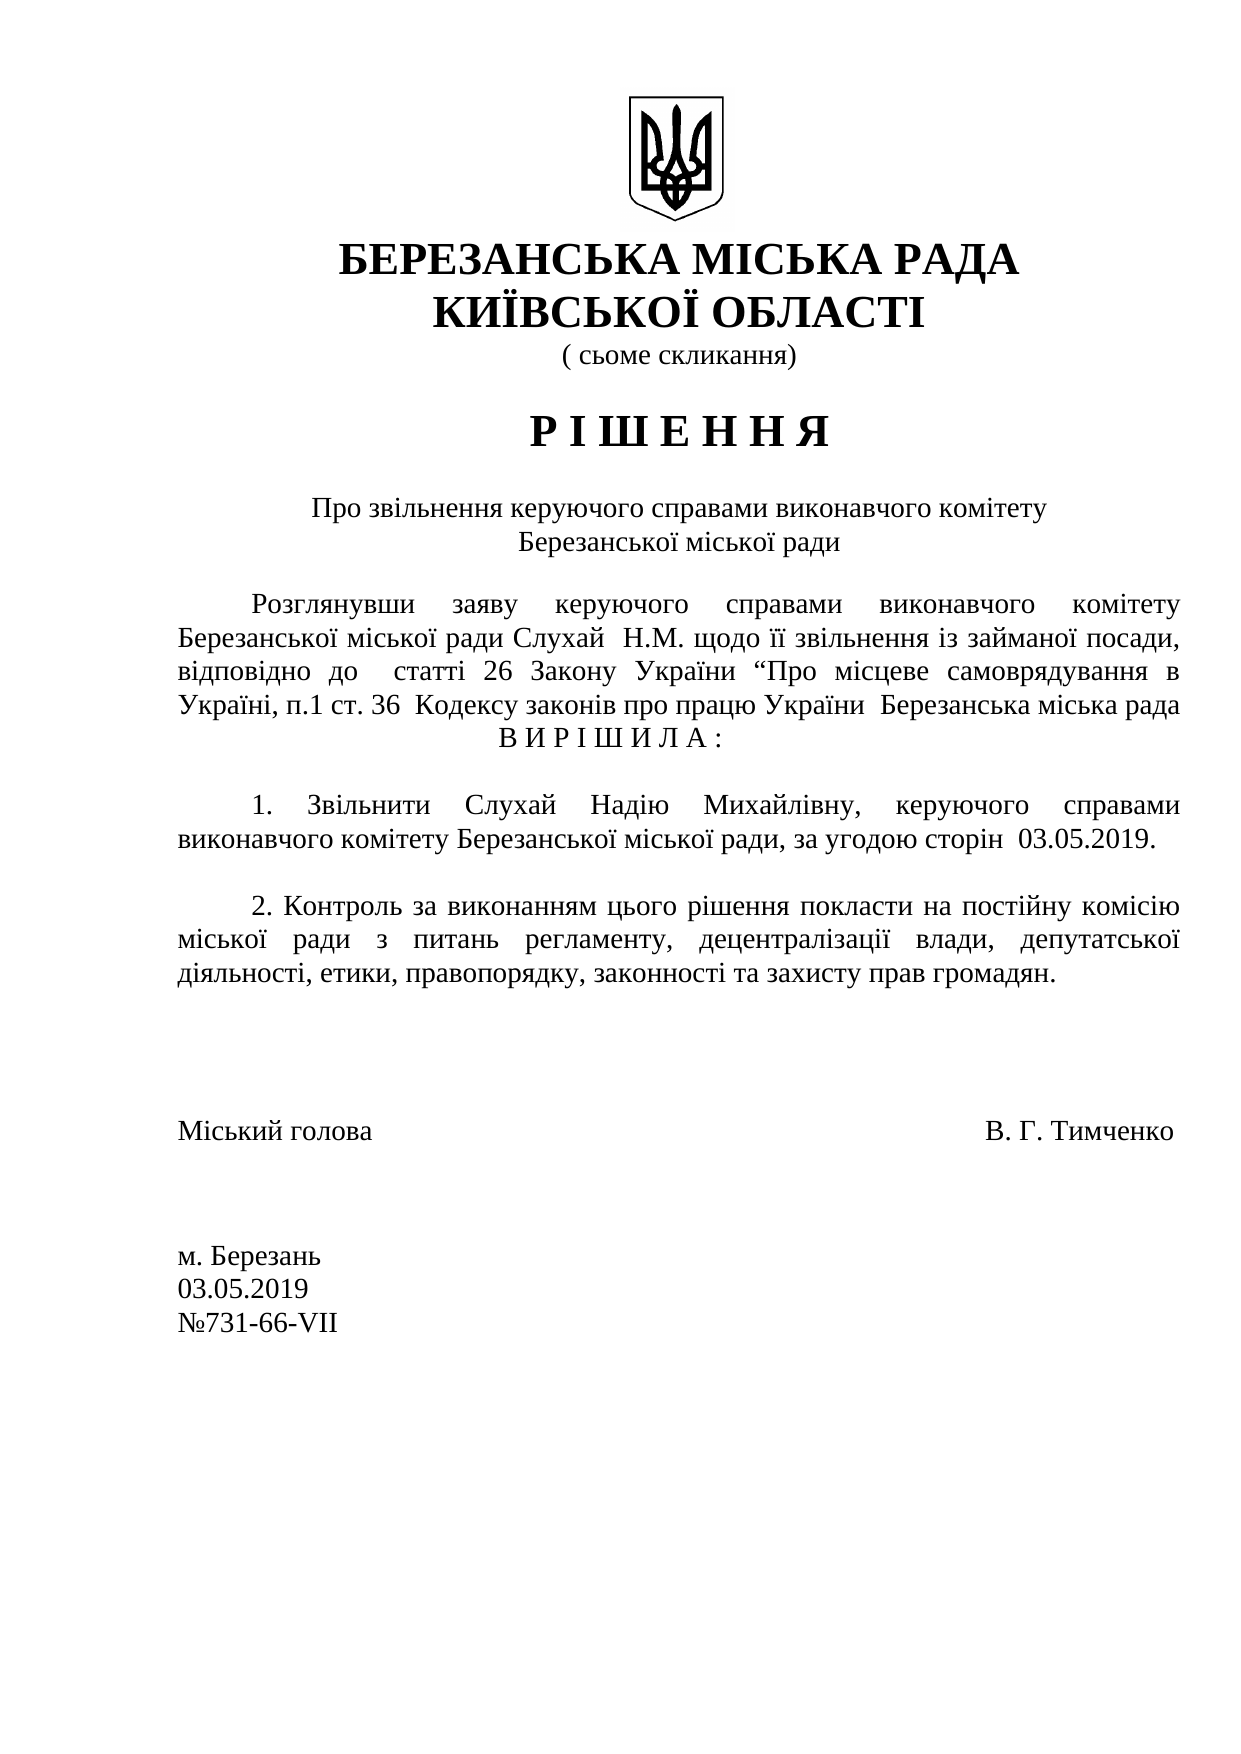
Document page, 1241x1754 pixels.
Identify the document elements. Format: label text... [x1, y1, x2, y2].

subtitle Березанської міської ради [177, 524, 1181, 557]
text 1. Звільнити Слухай Надію Михайлівну, керуючого справами виконавчого комітету Березанської міської ради, за угодою сторін 03.05.2019. [177, 787, 1181, 854]
text Міський голова В. Г. Тимченко [177, 1113, 1181, 1147]
text ( сьоме скликання) [177, 337, 1181, 371]
subtitle Про звільнення керуючого справами виконавчого комітету [177, 490, 1181, 524]
text БЕРЕЗАНСЬКА МІСЬКА РАДА [177, 232, 1181, 284]
subtitle Розглянувши заяву керуючого справами виконавчого комітету Березанської міської ради Слухай Н.М. щодо її звільнення із займаної посади, відповідно до статті 26 Закону України “Про місцеве самоврядування в Україні, п.1 ст. 36 Кодексу законів про працю України Березанська міська рада [177, 586, 1181, 720]
text м. Березань [177, 1238, 1181, 1271]
subtitle Р І Ш Е Н Н Я [177, 404, 1181, 457]
text 2. Контроль за виконанням цього рішення покласти на постійну комісію міської ради з питань регламенту, децентралізації влади, депутатської діяльності, етики, правопорядку, законності та захисту прав громадян. [177, 888, 1181, 989]
text №731-66-VII [177, 1305, 1181, 1338]
text КИЇВСЬКОЇ ОБЛАСТІ [177, 284, 1181, 337]
text В И Р І Ш И Л А : [177, 720, 1181, 754]
text 03.05.2019 [177, 1271, 1181, 1305]
